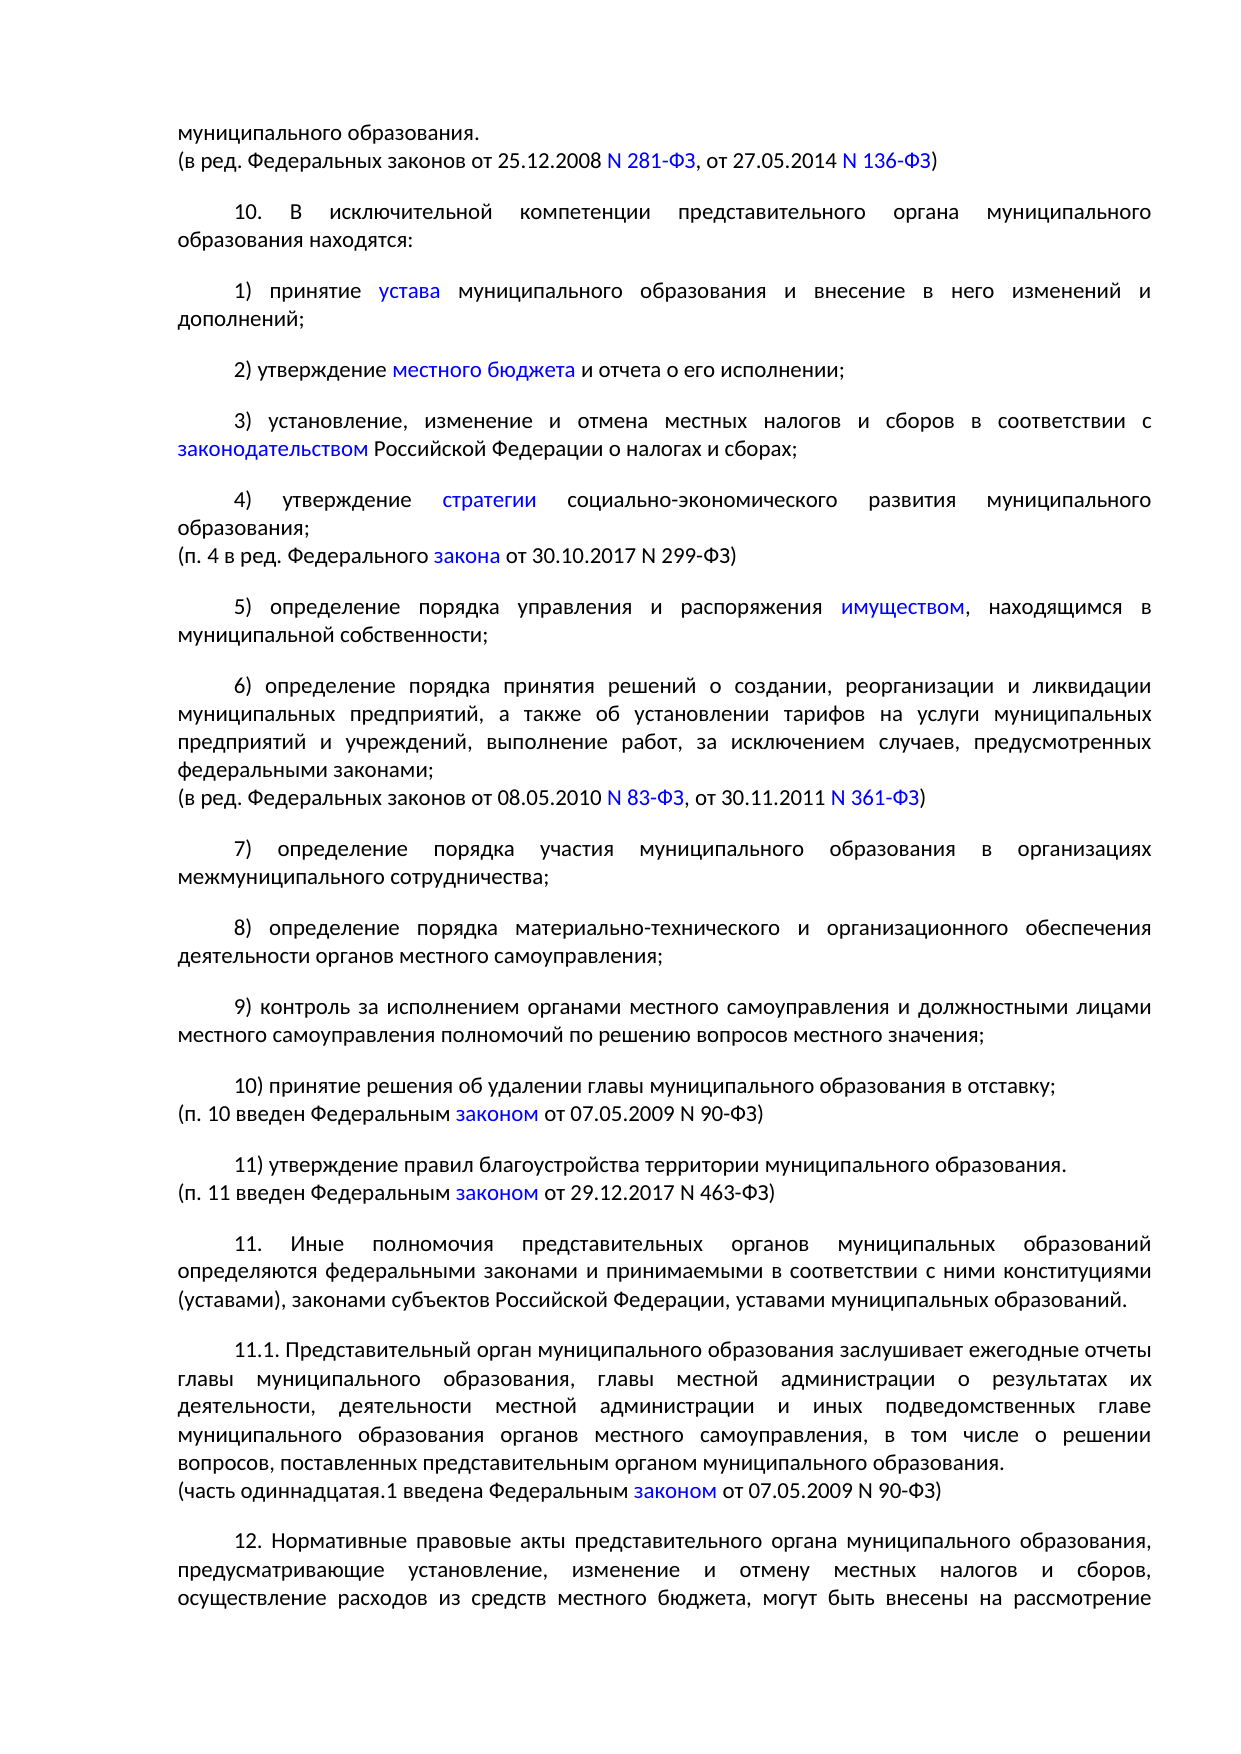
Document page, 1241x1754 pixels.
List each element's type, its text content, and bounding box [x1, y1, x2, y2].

text 7) определение порядка участия муниципального образования в организациях межмуниципального сотрудничества; [177, 834, 1152, 890]
text 5) определение порядка управления и распоряжения имуществом, находящимся в муниципальной собственности; [177, 592, 1152, 648]
text (в ред. Федеральных законов от 08.05.2010 N 83-ФЗ, от 30.11.2011 N 361-ФЗ) [177, 783, 1152, 811]
text 10. В исключительной компетенции представительного органа муниципального образования находятся: [177, 197, 1152, 253]
text 11.1. Представительный орган муниципального образования заслушивает ежегодные отчеты главы муниципального образования, главы местной администрации о результатах их деятельности, деятельности местной администрации и иных подведомственных главе муниципального образования органов местного самоуправления, в том числе о решении вопросов, поставленных представительным органом муниципального образования. [177, 1336, 1152, 1476]
text 10) принятие решения об удалении главы муниципального образования в отставку; [177, 1071, 1152, 1099]
text 3) установление, изменение и отмена местных налогов и сборов в соответствии с законодательством Российской Федерации о налогах и сборах; [177, 406, 1152, 462]
text (п. 11 введен Федеральным законом от 29.12.2017 N 463-ФЗ) [177, 1178, 1152, 1206]
text 4) утверждение стратегии социально-экономического развития муниципального образования; [177, 485, 1152, 541]
text (в ред. Федеральных законов от 25.12.2008 N 281-ФЗ, от 27.05.2014 N 136-ФЗ) [177, 146, 1152, 174]
text 8) определение порядка материально-технического и организационного обеспечения деятельности органов местного самоуправления; [177, 913, 1152, 969]
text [177, 118, 1152, 146]
text 1) принятие устава муниципального образования и внесение в него изменений и дополнений; [177, 276, 1152, 332]
text 11) утверждение правил благоустройства территории муниципального образования. [177, 1150, 1152, 1178]
text 6) определение порядка принятия решений о создании, реорганизации и ликвидации муниципальных предприятий, а также об установлении тарифов на услуги муниципальных предприятий и учреждений, выполнение работ, за исключением случаев, предусмотренных федеральными законами; [177, 671, 1152, 783]
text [177, 1527, 1152, 1611]
text (п. 10 введен Федеральным законом от 07.05.2009 N 90-ФЗ) [177, 1099, 1152, 1127]
text (часть одиннадцатая.1 введена Федеральным законом от 07.05.2009 N 90-ФЗ) [177, 1476, 1152, 1504]
text (п. 4 в ред. Федерального закона от 30.10.2017 N 299-ФЗ) [177, 541, 1152, 569]
text 2) утверждение местного бюджета и отчета о его исполнении; [177, 355, 1152, 383]
text 9) контроль за исполнением органами местного самоуправления и должностными лицами местного самоуправления полномочий по решению вопросов местного значения; [177, 992, 1152, 1048]
text 11. Иные полномочия представительных органов муниципальных образований определяются федеральными законами и принимаемыми в соответствии с ними конституциями (уставами), законами субъектов Российской Федерации, уставами муниципальных образований. [177, 1229, 1152, 1313]
